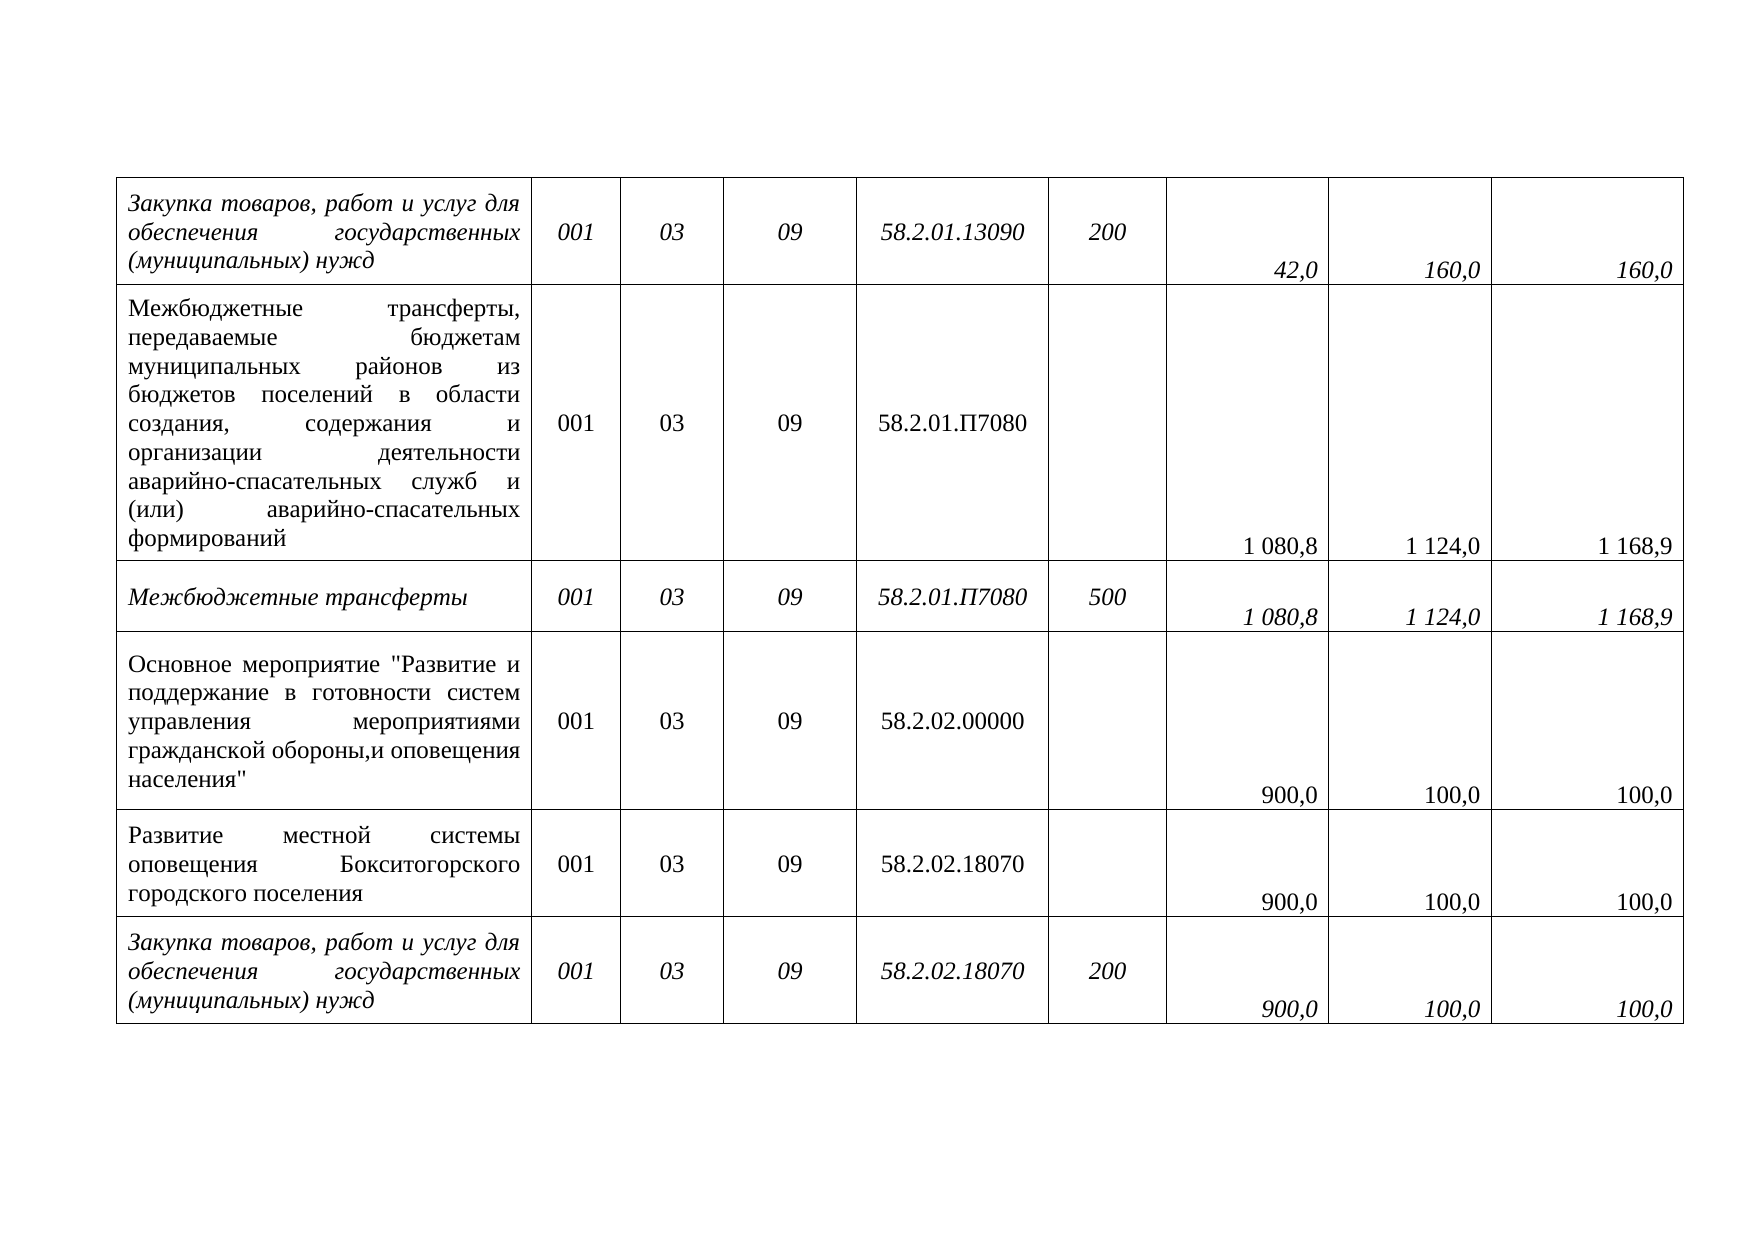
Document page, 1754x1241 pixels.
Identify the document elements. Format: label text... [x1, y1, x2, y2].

table_cell 200 [1049, 917, 1166, 1023]
table_cell 001 [532, 285, 620, 560]
table_cell 1 168,9 [1492, 561, 1683, 631]
table_cell [1049, 810, 1166, 916]
table_cell Межбюджетные трансферты [117, 561, 531, 631]
table_cell [1049, 285, 1166, 560]
table_cell 100,0 [1492, 917, 1683, 1023]
table_cell 09 [724, 285, 856, 560]
table_cell 03 [621, 561, 723, 631]
table_cell 1 080,8 [1167, 561, 1328, 631]
table_cell 09 [724, 917, 856, 1023]
table_cell 58.2.01.П7080 [857, 285, 1048, 560]
table_cell 09 [724, 632, 856, 809]
table_cell 001 [532, 810, 620, 916]
table_cell 900,0 [1167, 917, 1328, 1023]
table_cell 001 [532, 178, 620, 284]
table_cell 100,0 [1329, 632, 1491, 809]
table_cell 03 [621, 632, 723, 809]
table_cell 900,0 [1167, 810, 1328, 916]
table_cell 001 [532, 917, 620, 1023]
table_cell 58.2.02.18070 [857, 810, 1048, 916]
table_cell 09 [724, 561, 856, 631]
table_cell 58.2.01.13090 [857, 178, 1048, 284]
table_cell 58.2.02.18070 [857, 917, 1048, 1023]
table_cell 100,0 [1329, 917, 1491, 1023]
table_cell 160,0 [1329, 178, 1491, 284]
table_cell 42,0 [1167, 178, 1328, 284]
table_cell 100,0 [1492, 810, 1683, 916]
table_cell 1 124,0 [1329, 285, 1491, 560]
table_cell 160,0 [1492, 178, 1683, 284]
table_cell 1 080,8 [1167, 285, 1328, 560]
table_cell 58.2.02.00000 [857, 632, 1048, 809]
table_cell 58.2.01.П7080 [857, 561, 1048, 631]
table_cell 001 [532, 561, 620, 631]
table_cell 001 [532, 632, 620, 809]
table_cell Межбюджетные трансферты, передаваемые бюджетам муниципальных районов из бюджетов поселений в области создания, содержания и организации деятельности аварийно-спасательных служб и (или) аварийно-спасательных формирований [117, 285, 531, 560]
table_cell Закупка товаров, работ и услуг для обеспечения государственных (муниципальных) нужд [117, 917, 531, 1023]
table_cell 1 168,9 [1492, 285, 1683, 560]
table_cell 03 [621, 285, 723, 560]
table_cell 03 [621, 810, 723, 916]
table_cell 500 [1049, 561, 1166, 631]
table_cell 09 [724, 178, 856, 284]
table_cell 1 124,0 [1329, 561, 1491, 631]
table_cell 200 [1049, 178, 1166, 284]
table_cell Основное мероприятие "Развитие и поддержание в готовности систем управления мероприятиями гражданской обороны,и оповещения населения" [117, 632, 531, 809]
table_cell 100,0 [1492, 632, 1683, 809]
table_cell 03 [621, 917, 723, 1023]
table_cell Развитие местной системы оповещения Бокситогорского городского поселения [117, 810, 531, 916]
table_cell 100,0 [1329, 810, 1491, 916]
table_cell [1049, 632, 1166, 809]
table_cell Закупка товаров, работ и услуг для обеспечения государственных (муниципальных) нужд [117, 178, 531, 284]
table_cell 09 [724, 810, 856, 916]
table_cell 03 [621, 178, 723, 284]
table_cell 900,0 [1167, 632, 1328, 809]
